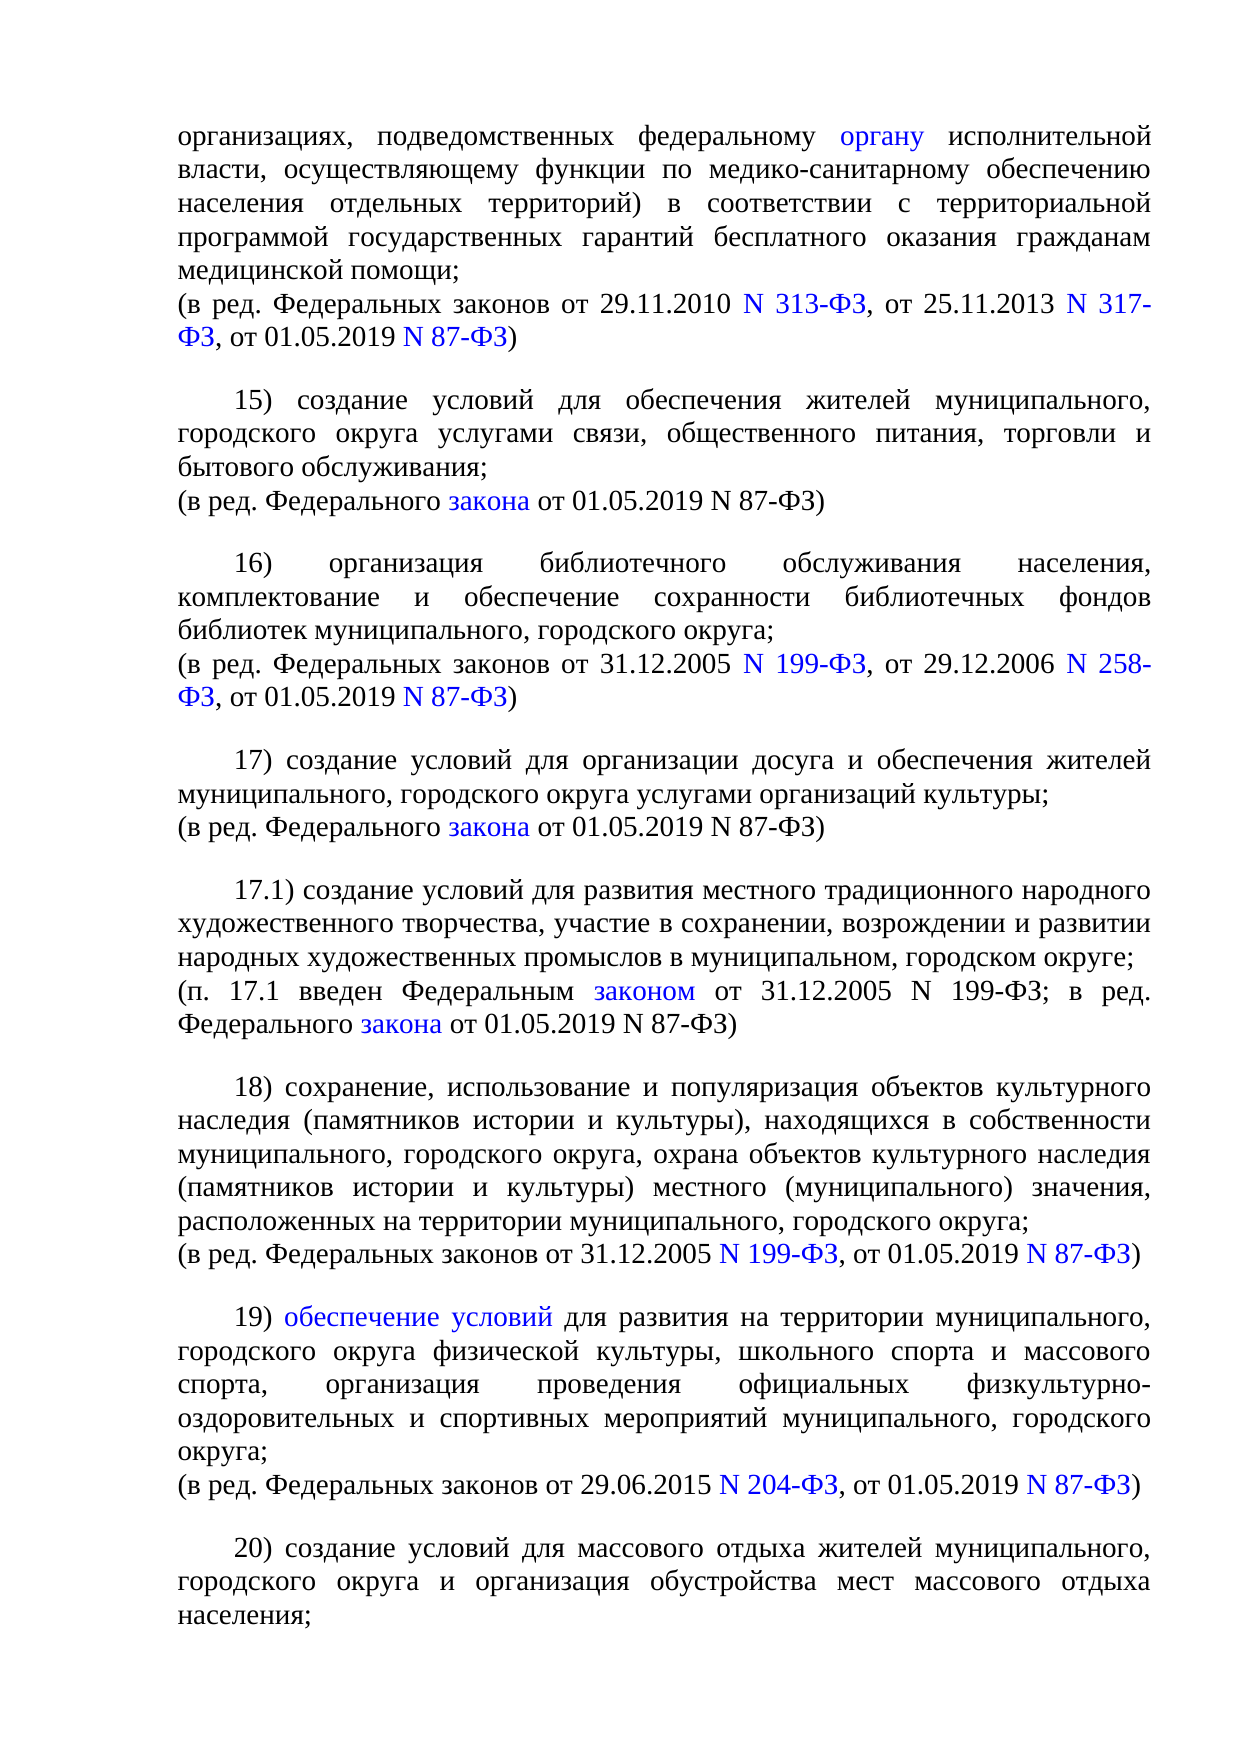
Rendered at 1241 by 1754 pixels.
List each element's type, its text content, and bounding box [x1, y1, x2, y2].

text (в ред. Федеральных законов от 29.06.2015 N 204-ФЗ, от 01.05.2019 N 87-ФЗ) [177, 1467, 1152, 1501]
text 20) создание условий для массового отдыха жителей муниципального, городского округа и организация обустройства мест массового отдыха населения; [177, 1530, 1152, 1630]
text (в ред. Федеральных законов от 29.11.2010 N 313-ФЗ, от 25.11.2013 N 317-ФЗ, от 01.05.2019 N 87-ФЗ) [177, 286, 1152, 353]
text 15) создание условий для обеспечения жителей муниципального, городского округа услугами связи, общественного питания, торговли и бытового обслуживания; [177, 382, 1152, 483]
text (п. 17.1 введен Федеральным законом от 31.12.2005 N 199-ФЗ; в ред. Федерального закона от 01.05.2019 N 87-ФЗ) [177, 973, 1152, 1040]
text 17) создание условий для организации досуга и обеспечения жителей муниципального, городского округа услугами организаций культуры; [177, 742, 1152, 809]
text (в ред. Федеральных законов от 31.12.2005 N 199-ФЗ, от 29.12.2006 N 258-ФЗ, от 01.05.2019 N 87-ФЗ) [177, 646, 1152, 713]
text (в ред. Федерального закона от 01.05.2019 N 87-ФЗ) [177, 809, 1152, 843]
text (в ред. Федеральных законов от 31.12.2005 N 199-ФЗ, от 01.05.2019 N 87-ФЗ) [177, 1237, 1152, 1270]
text 16) организация библиотечного обслуживания населения, комплектование и обеспечение сохранности библиотечных фондов библиотек муниципального, городского округа; [177, 545, 1152, 646]
text 17.1) создание условий для развития местного традиционного народного художественного творчества, участие в сохранении, возрождении и развитии народных художественных промыслов в муниципальном, городском округе; [177, 872, 1152, 973]
text 19) обеспечение условий для развития на территории муниципального, городского округа физической культуры, школьного спорта и массового спорта, организация проведения официальных физкультурно-оздоровительных и спортивных мероприятий муниципального, городского округа; [177, 1299, 1152, 1467]
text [177, 118, 1152, 286]
text 18) сохранение, использование и популяризация объектов культурного наследия (памятников истории и культуры), находящихся в собственности муниципального, городского округа, охрана объектов культурного наследия (памятников истории и культуры) местного (муниципального) значения, расположенных на территории муниципального, городского округа; [177, 1069, 1152, 1237]
text (в ред. Федерального закона от 01.05.2019 N 87-ФЗ) [177, 483, 1152, 516]
